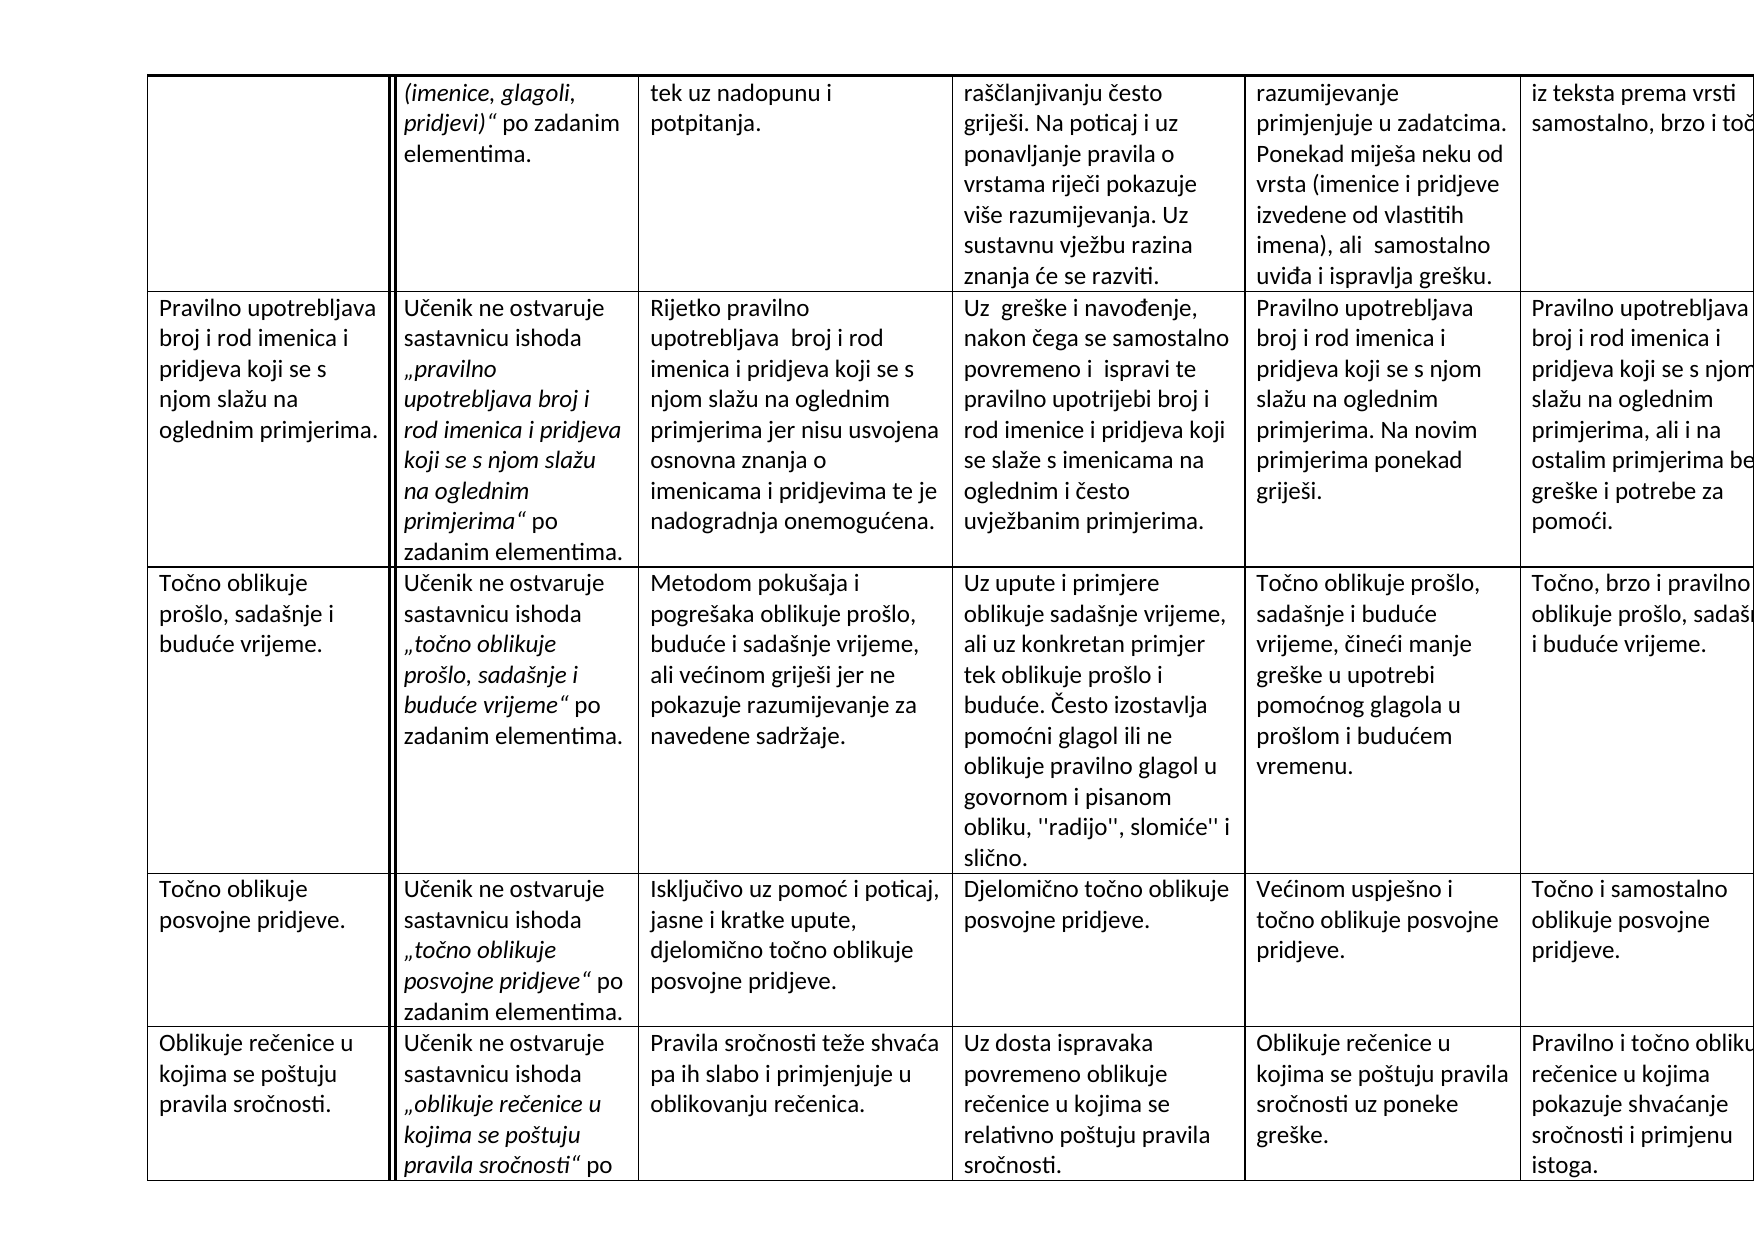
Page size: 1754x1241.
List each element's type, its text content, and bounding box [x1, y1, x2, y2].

table_cell Većinom uspješno i točno oblikuje posvojne pridjeve. [1246, 935, 1520, 1087]
table_cell Točno oblikuje prošlo, sadašnje i buduće vrijeme. [148, 629, 388, 934]
table_cell Djelomično točno oblikuje posvojne pridjeve. [953, 935, 1244, 1087]
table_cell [397, 1088, 638, 1180]
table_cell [397, 77, 638, 352]
table_cell Uz upute i primjere oblikuje sadašnje vrijeme, ali uz konkretan primjer tek oblikuje prošlo i buduće. Često izostavlja pomoćni glagol ili ne oblikuje pravilno glagol u govornom i pisanom obliku, ''radijo'', slomiće'' i slično. [953, 629, 1244, 934]
table_cell Učenik ne ostvaruje sastavnicu ishoda „točno oblikuje posvojne pridjeve“ po zadanim elementima. [397, 935, 638, 1087]
table_cell Pravilno upotrebljava broj i rod imenica i pridjeva koji se s njom slažu na oglednim primjerima, ali i na ostalim primjerima bez greške i potrebe za pomoći. [1521, 353, 1753, 627]
table_cell Točno oblikuje prošlo, sadašnje i buduće vrijeme, čineći manje greške u upotrebi pomoćnog glagola u prošlom i budućem vremenu. [1246, 629, 1520, 934]
table_cell Metodom pokušaja i pogrešaka oblikuje prošlo, buduće i sadašnje vrijeme, ali većinom griješi jer ne pokazuje razumijevanje za navedene sadržaje. [639, 629, 952, 934]
table_cell Rijetko pravilno upotrebljava broj i rod imenica i pridjeva koji se s njom slažu na oglednim primjerima jer nisu usvojena osnovna znanja o imenicama i pridjevima te je nadogradnja onemogućena. [639, 353, 952, 627]
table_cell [1521, 1088, 1753, 1180]
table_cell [148, 1088, 388, 1180]
table_cell Točno oblikuje posvojne pridjeve. [148, 935, 388, 1087]
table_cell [639, 1088, 952, 1180]
table_cell Učenik ne ostvaruje sastavnicu ishoda „točno oblikuje prošlo, sadašnje i buduće vrijeme“ po zadanim elementima. [397, 629, 638, 934]
table_cell Isključivo uz pomoć i poticaj, jasne i kratke upute, djelomično točno oblikuje posvojne pridjeve. [639, 935, 952, 1087]
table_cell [1246, 77, 1520, 352]
table_cell Učenik ne ostvaruje sastavnicu ishoda „pravilno upotrebljava broj i rod imenica i pridjeva koji se s njom slažu na oglednim primjerima“ po zadanim elementima. [397, 353, 638, 627]
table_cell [639, 77, 952, 352]
table_cell Točno i samostalno oblikuje posvojne pridjeve. [1521, 935, 1753, 1087]
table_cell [1521, 77, 1753, 352]
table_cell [953, 77, 1244, 352]
table_cell Uz greške i navođenje, nakon čega se samostalno povremeno i ispravi te pravilno upotrijebi broj i rod imenice i pridjeva koji se slaže s imenicama na oglednim i često uvježbanim primjerima. [953, 353, 1244, 627]
table_cell Točno, brzo i pravilno oblikuje prošlo, sadašnje i buduće vrijeme. [1521, 629, 1753, 934]
table_cell Pravilno upotrebljava broj i rod imenica i pridjeva koji se s njom slažu na oglednim primjerima. [148, 353, 388, 627]
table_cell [148, 77, 388, 352]
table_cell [1246, 1088, 1520, 1180]
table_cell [953, 1088, 1244, 1180]
table_cell Pravilno upotrebljava broj i rod imenica i pridjeva koji se s njom slažu na oglednim primjerima. Na novim primjerima ponekad griješi. [1246, 353, 1520, 627]
